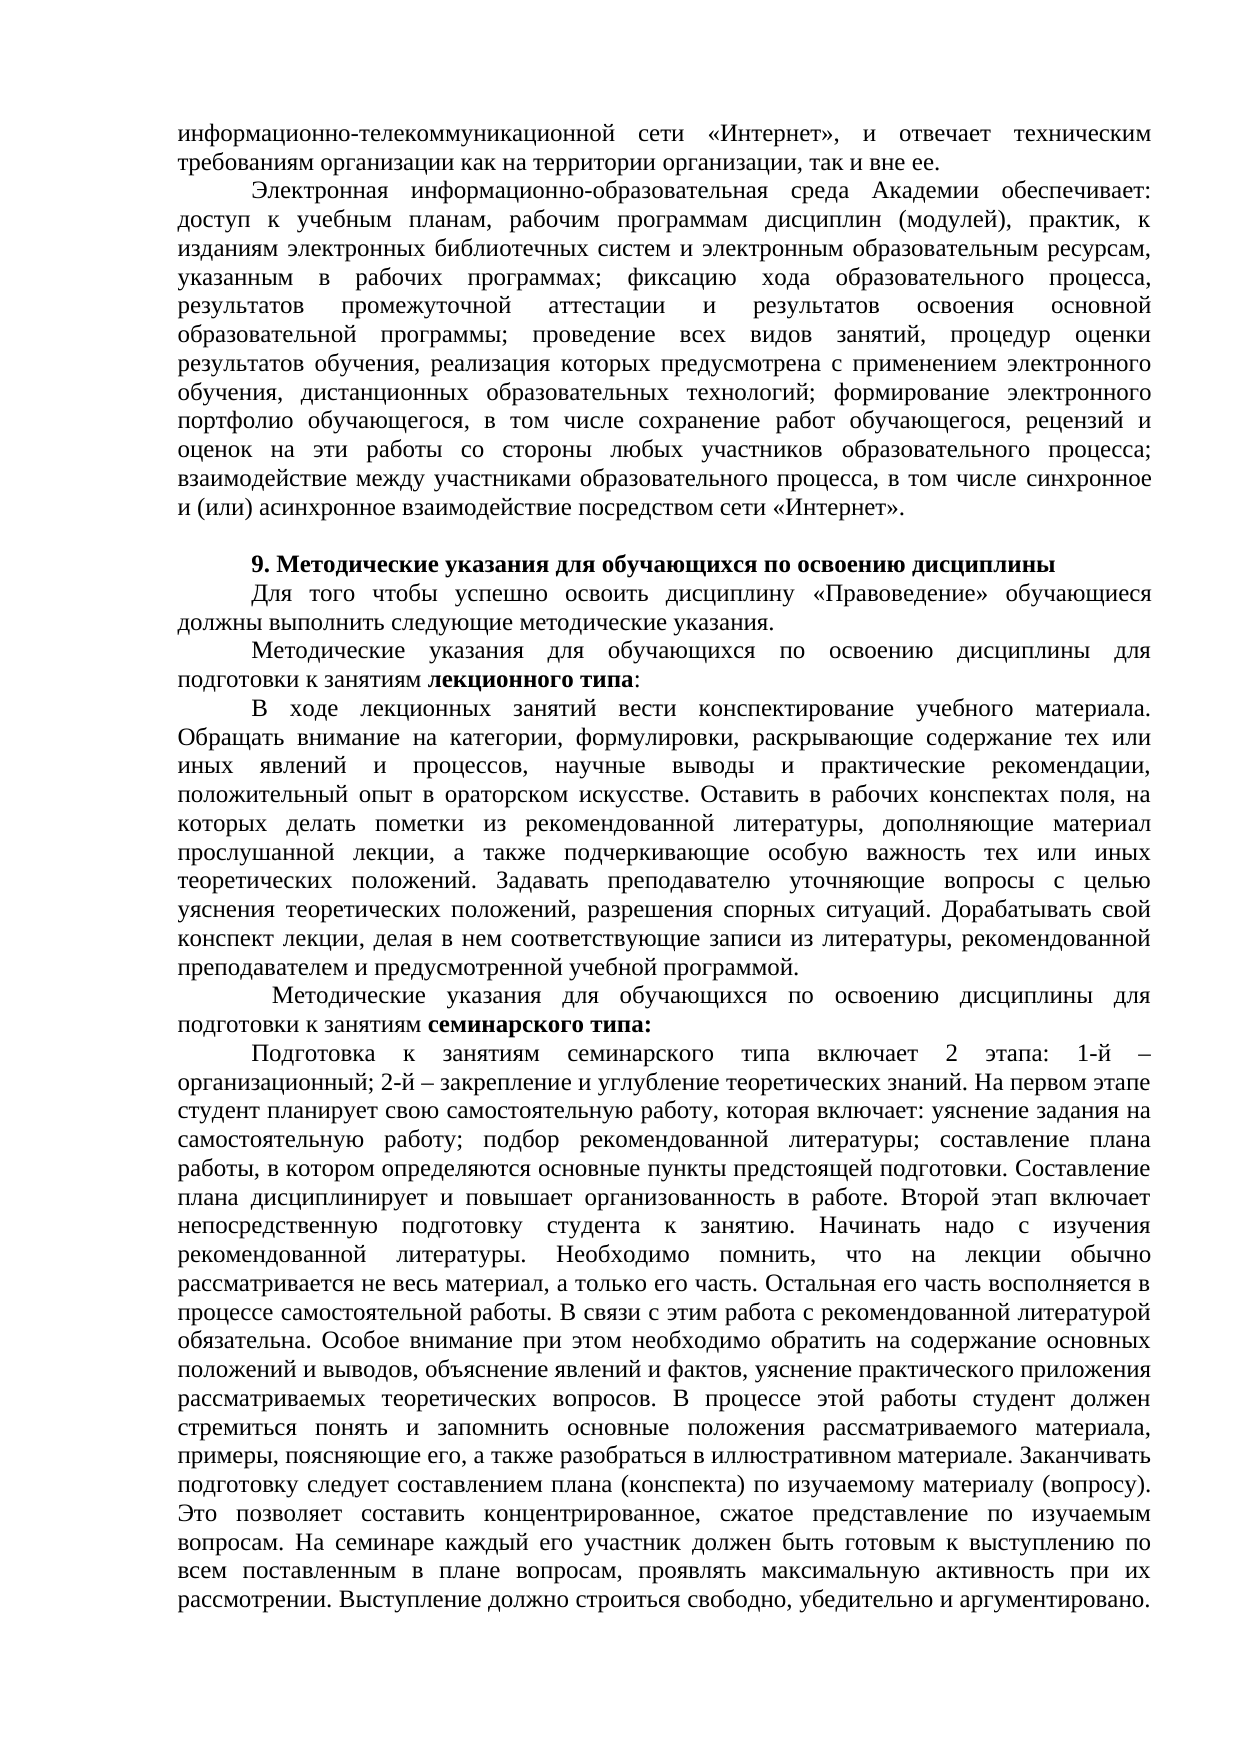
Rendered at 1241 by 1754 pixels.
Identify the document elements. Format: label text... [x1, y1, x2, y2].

text Электронная информационно-образовательная среда Академии обеспечивает: доступ к учебным планам, рабочим программам дисциплин (модулей), практик, к изданиям электронных библиотечных систем и электронным образовательным ресурсам, указанным в рабочих программах; фиксацию хода образовательного процесса, результатов промежуточной аттестации и результатов освоения основной образовательной программы; проведение всех видов занятий, процедур оценки результатов обучения, реализация которых предусмотрена с применением электронного обучения, дистанционных образовательных технологий; формирование электронного портфолио обучающегося, в том числе сохранение работ обучающегося, рецензий и оценок на эти работы со стороны любых участников образовательного процесса; взаимодействие между участниками образовательного процесса, в том числе синхронное и (или) асинхронное взаимодействие посредством сети «Интернет». [177, 176, 1152, 521]
text Методические указания для обучающихся по освоению дисциплины для подготовки к занятиям семинарского типа: [177, 981, 1152, 1038]
text Методические указания для обучающихся по освоению дисциплины для подготовки к занятиям лекционного типа: [177, 636, 1152, 693]
text 9. Методические указания для обучающихся по освоению дисциплины [177, 549, 1152, 578]
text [177, 118, 1152, 176]
text В ходе лекционных занятий вести конспектирование учебного материала. Обращать внимание на категории, формулировки, раскрывающие содержание тех или иных явлений и процессов, научные выводы и практические рекомендации, положительный опыт в ораторском искусстве. Оставить в рабочих конспектах поля, на которых делать пометки из рекомендованной литературы, дополняющие материал прослушанной лекции, а также подчеркивающие особую важность тех или иных теоретических положений. Задавать преподавателю уточняющие вопросы с целью уяснения теоретических положений, разрешения спорных ситуаций. Дорабатывать свой конспект лекции, делая в нем соответствующие записи из литературы, рекомендованной преподавателем и предусмотренной учебной программой. [177, 693, 1152, 981]
text Для того чтобы успешно освоить дисциплину «Правоведение» обучающиеся должны выполнить следующие методические указания. [177, 578, 1152, 636]
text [177, 1038, 1152, 1613]
